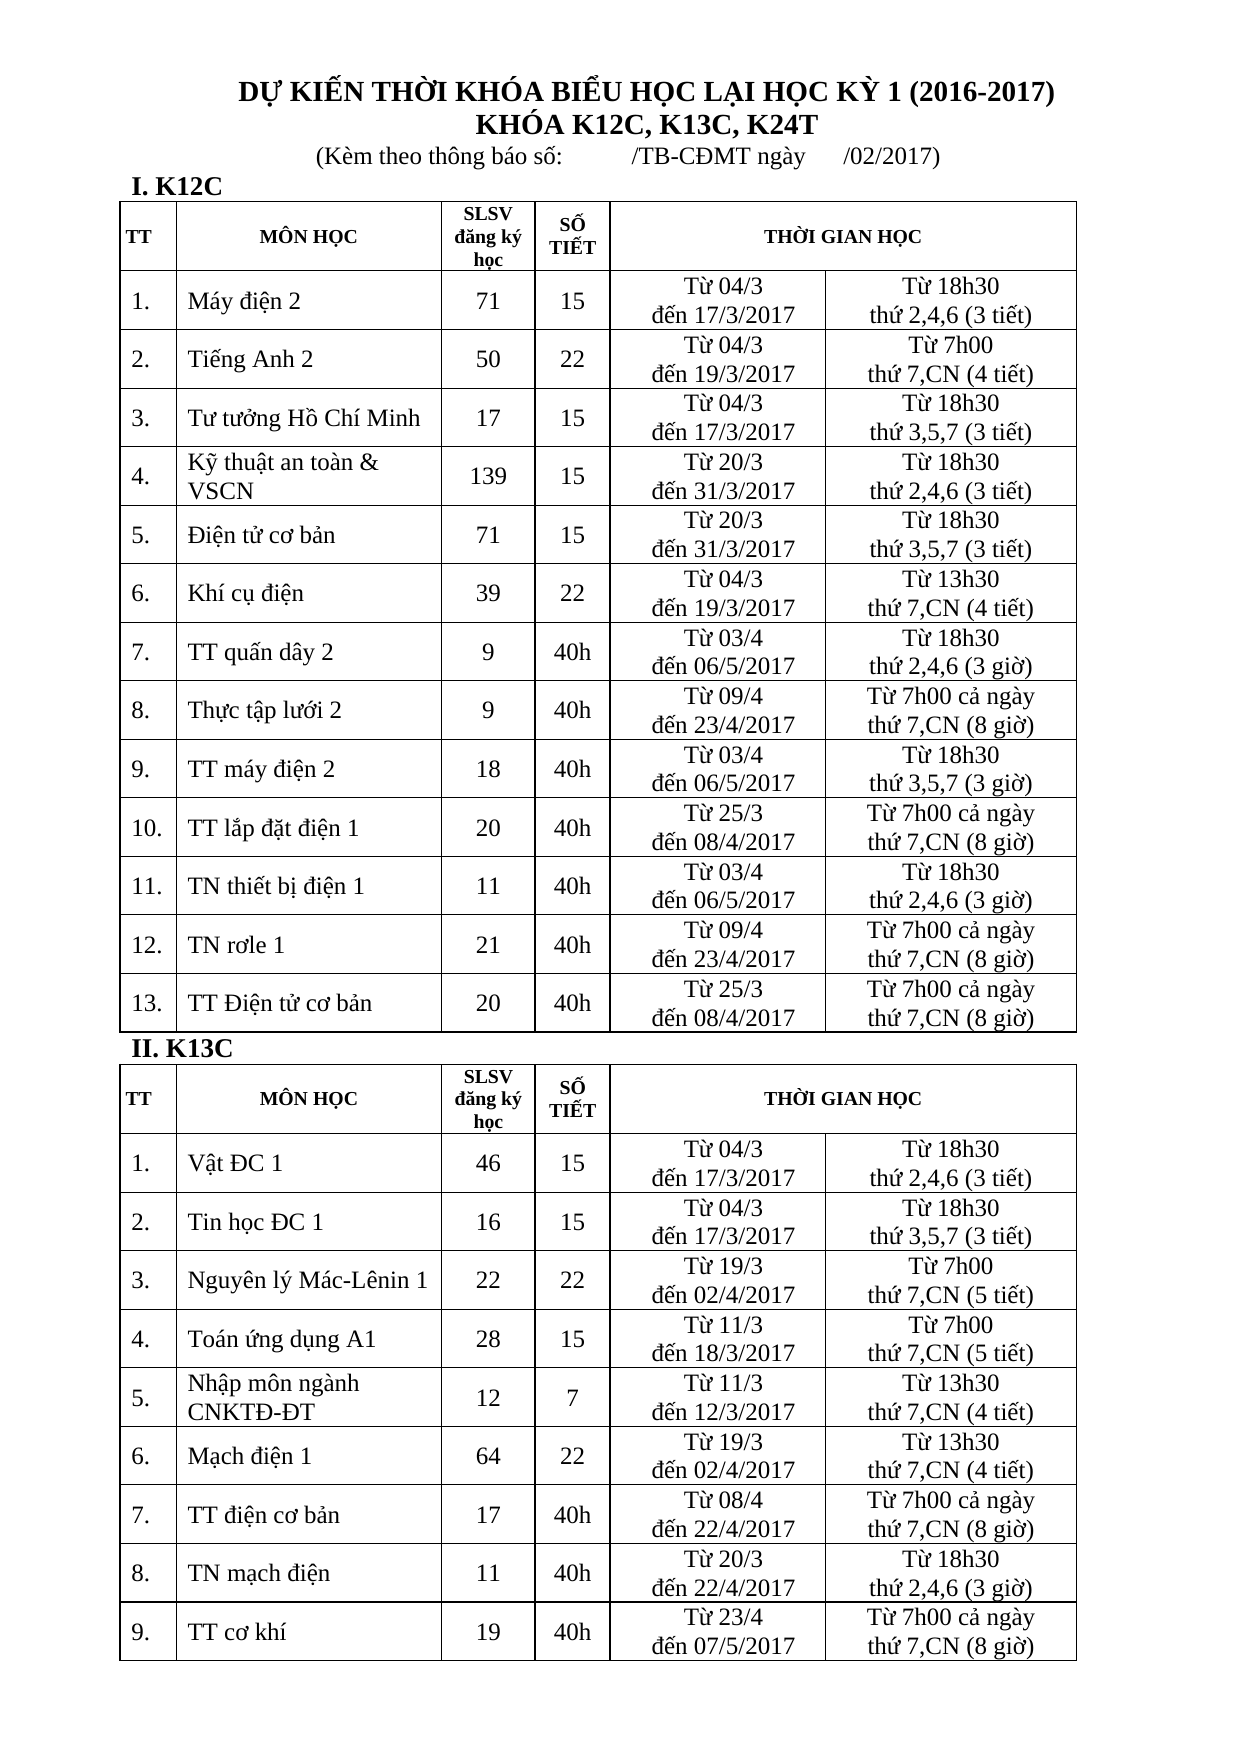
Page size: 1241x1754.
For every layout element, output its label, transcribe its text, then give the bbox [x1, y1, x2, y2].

text KHÓA K12C, K13C, K24T [94, 107, 1200, 141]
table_cell Từ 18h30 thứ 3,5,7 (3 tiết) [826, 1193, 1076, 1250]
table_cell Tư tưởng Hồ Chí Minh [177, 389, 441, 446]
table_cell 40h [536, 1485, 609, 1543]
table_cell 46 [442, 1134, 534, 1192]
table_cell 15 [536, 271, 609, 329]
table_cell [121, 798, 176, 856]
table_cell 71 [442, 271, 534, 329]
table_cell Điện tử cơ bản [177, 506, 441, 563]
table_cell 22 [536, 1251, 609, 1309]
table_cell TT Điện tử cơ bản [177, 974, 441, 1031]
table_cell TN rơle 1 [177, 915, 441, 973]
table_cell [121, 1544, 176, 1601]
table_cell Tin học ĐC 1 [177, 1193, 441, 1250]
table_cell Từ 18h30 thứ 2,4,6 (3 tiết) [826, 271, 1076, 329]
table_cell 15 [536, 389, 609, 446]
table_cell 40h [536, 798, 609, 856]
table_cell Kỹ thuật an toàn & VSCN [177, 447, 441, 504]
table_cell [121, 1603, 176, 1660]
table_cell 22 [536, 1427, 609, 1484]
table_cell Máy điện 2 [177, 271, 441, 329]
table_cell 15 [536, 1193, 609, 1250]
table_cell Từ 13h30 thứ 7,CN (4 tiết) [826, 1427, 1076, 1484]
table_cell 40h [536, 740, 609, 797]
text II. K13C [131, 1032, 1125, 1063]
table_cell Từ 7h00 cả ngày thứ 7,CN (8 giờ) [826, 1485, 1076, 1543]
table_cell 40h [536, 681, 609, 739]
table_cell 18 [442, 740, 534, 797]
table_cell Từ 18h30 thứ 3,5,7 (3 tiết) [826, 506, 1076, 563]
table_cell Từ 7h00 thứ 7,CN (4 tiết) [826, 330, 1076, 387]
table_header MÔN HỌC [177, 202, 441, 270]
table_cell Từ 04/3 đến 17/3/2017 [611, 271, 825, 329]
table_cell Từ 19/3 đến 02/4/2017 [611, 1427, 825, 1484]
table_cell Từ 09/4 đến 23/4/2017 [611, 681, 825, 739]
table_header MÔN HỌC [177, 1065, 441, 1133]
table_cell 12 [442, 1368, 534, 1426]
table_cell Toán ứng dụng A1 [177, 1310, 441, 1367]
table_cell Từ 03/4 đến 06/5/2017 [611, 623, 825, 680]
table_cell Từ 18h30 thứ 2,4,6 (3 giờ) [826, 1544, 1076, 1601]
table_cell Từ 7h00 thứ 7,CN (5 tiết) [826, 1251, 1076, 1309]
table_cell TN mạch điện [177, 1544, 441, 1601]
table_cell Từ 11/3 đến 12/3/2017 [611, 1368, 825, 1426]
table_header THỜI GIAN HỌC [611, 202, 1076, 270]
table_cell 50 [442, 330, 534, 387]
table_cell Từ 04/3 đến 17/3/2017 [611, 1193, 825, 1250]
table_cell TT điện cơ bản [177, 1485, 441, 1543]
table_cell [121, 389, 176, 446]
table_cell [121, 1427, 176, 1484]
table_cell [121, 1485, 176, 1543]
table_cell 22 [442, 1251, 534, 1309]
table_cell TN thiết bị điện 1 [177, 857, 441, 914]
table_cell Từ 20/3 đến 22/4/2017 [611, 1544, 825, 1601]
table_cell [121, 1193, 176, 1250]
table_cell 40h [536, 915, 609, 973]
table_cell 11 [442, 857, 534, 914]
table_cell Từ 18h30 thứ 3,5,7 (3 giờ) [826, 740, 1076, 797]
table_cell 7 [536, 1368, 609, 1426]
table_cell Nhập môn ngành CNKTĐ-ĐT [177, 1368, 441, 1426]
table_cell [121, 1310, 176, 1367]
table_cell Từ 25/3 đến 08/4/2017 [611, 974, 825, 1031]
table_cell [121, 1251, 176, 1309]
table_cell TT máy điện 2 [177, 740, 441, 797]
table_cell Nguyên lý Mác-Lênin 1 [177, 1251, 441, 1309]
table_cell 15 [536, 1310, 609, 1367]
table_header THỜI GIAN HỌC [611, 1065, 1076, 1133]
table_cell Từ 7h00 cả ngày thứ 7,CN (8 giờ) [826, 798, 1076, 856]
table_header SỐ TIẾT [536, 1065, 609, 1133]
table_cell 15 [536, 447, 609, 504]
table_cell Mạch điện 1 [177, 1427, 441, 1484]
table_cell Thực tập lưới 2 [177, 681, 441, 739]
table_cell 15 [536, 506, 609, 563]
text DỰ KIẾN THỜI KHÓA BIỂU HỌC LẠI HỌC KỲ 1 (2016-2017) [94, 74, 1200, 107]
table_cell TT quấn dây 2 [177, 623, 441, 680]
table_cell 15 [536, 1134, 609, 1192]
table_cell 28 [442, 1310, 534, 1367]
table_cell Từ 03/4 đến 06/5/2017 [611, 740, 825, 797]
table_cell Từ 7h00 thứ 7,CN (5 tiết) [826, 1310, 1076, 1367]
table_cell Tiếng Anh 2 [177, 330, 441, 387]
text (Kèm theo thông báo số: /TB-CĐMT ngày /02/2017) [94, 141, 1162, 170]
table_cell 39 [442, 564, 534, 622]
table_cell 40h [536, 1603, 609, 1660]
table_cell Từ 7h00 cả ngày thứ 7,CN (8 giờ) [826, 681, 1076, 739]
table_cell [121, 915, 176, 973]
table_cell [121, 564, 176, 622]
table_cell 40h [536, 1544, 609, 1601]
table_cell Từ 7h00 cả ngày thứ 7,CN (8 giờ) [826, 915, 1076, 973]
table_cell Từ 08/4 đến 22/4/2017 [611, 1485, 825, 1543]
table_cell 21 [442, 915, 534, 973]
table_cell Từ 19/3 đến 02/4/2017 [611, 1251, 825, 1309]
table_cell Từ 20/3 đến 31/3/2017 [611, 506, 825, 563]
table_cell 20 [442, 974, 534, 1031]
table_cell 40h [536, 623, 609, 680]
table_cell Từ 18h30 thứ 3,5,7 (3 tiết) [826, 389, 1076, 446]
table_cell Từ 03/4 đến 06/5/2017 [611, 857, 825, 914]
table_cell 19 [442, 1603, 534, 1660]
table_cell 20 [442, 798, 534, 856]
table_cell 64 [442, 1427, 534, 1484]
table_cell 9 [442, 681, 534, 739]
table_cell TT cơ khí [177, 1603, 441, 1660]
table_cell Từ 18h30 thứ 2,4,6 (3 giờ) [826, 623, 1076, 680]
table_cell Khí cụ điện [177, 564, 441, 622]
table_cell [121, 974, 176, 1031]
table_cell [121, 1368, 176, 1426]
table_cell Từ 04/3 đến 17/3/2017 [611, 1134, 825, 1192]
table_cell 40h [536, 974, 609, 1031]
table_cell Từ 13h30 thứ 7,CN (4 tiết) [826, 564, 1076, 622]
table_cell 139 [442, 447, 534, 504]
table_cell [121, 447, 176, 504]
table_cell [121, 740, 176, 797]
table_cell [121, 506, 176, 563]
table_cell [121, 330, 176, 387]
table_cell Từ 23/4 đến 07/5/2017 [611, 1603, 825, 1660]
table_cell Từ 20/3 đến 31/3/2017 [611, 447, 825, 504]
table_cell Từ 09/4 đến 23/4/2017 [611, 915, 825, 973]
table_header SLSV đăng ký học [442, 1065, 534, 1133]
text I. K12C [131, 170, 1125, 201]
table_cell Từ 18h30 thứ 2,4,6 (3 tiết) [826, 1134, 1076, 1192]
table_cell 9 [442, 623, 534, 680]
table_cell 22 [536, 564, 609, 622]
table_cell [121, 1134, 176, 1192]
table_cell 11 [442, 1544, 534, 1601]
table_cell Từ 18h30 thứ 2,4,6 (3 tiết) [826, 447, 1076, 504]
table_cell [121, 681, 176, 739]
table_cell [121, 271, 176, 329]
table_cell Từ 04/3 đến 19/3/2017 [611, 330, 825, 387]
table_header SỐ TIẾT [536, 202, 609, 270]
table_cell 17 [442, 389, 534, 446]
table_cell 17 [442, 1485, 534, 1543]
table_cell TT lắp đặt điện 1 [177, 798, 441, 856]
table_cell 16 [442, 1193, 534, 1250]
table_cell [121, 857, 176, 914]
table_header SLSV đăng ký học [442, 202, 534, 270]
table_header TT [121, 1065, 176, 1133]
table_cell Từ 18h30 thứ 2,4,6 (3 giờ) [826, 857, 1076, 914]
table_cell 22 [536, 330, 609, 387]
table_cell Từ 25/3 đến 08/4/2017 [611, 798, 825, 856]
table_cell 40h [536, 857, 609, 914]
table_cell Từ 7h00 cả ngày thứ 7,CN (8 giờ) [826, 1603, 1076, 1660]
table_cell Từ 11/3 đến 18/3/2017 [611, 1310, 825, 1367]
table_cell Từ 04/3 đến 19/3/2017 [611, 564, 825, 622]
table_cell [121, 623, 176, 680]
table_cell Từ 7h00 cả ngày thứ 7,CN (8 giờ) [826, 974, 1076, 1031]
table_cell Vật ĐC 1 [177, 1134, 441, 1192]
table_header TT [121, 202, 176, 270]
table_cell Từ 04/3 đến 17/3/2017 [611, 389, 825, 446]
table_cell 71 [442, 506, 534, 563]
table_cell Từ 13h30 thứ 7,CN (4 tiết) [826, 1368, 1076, 1426]
